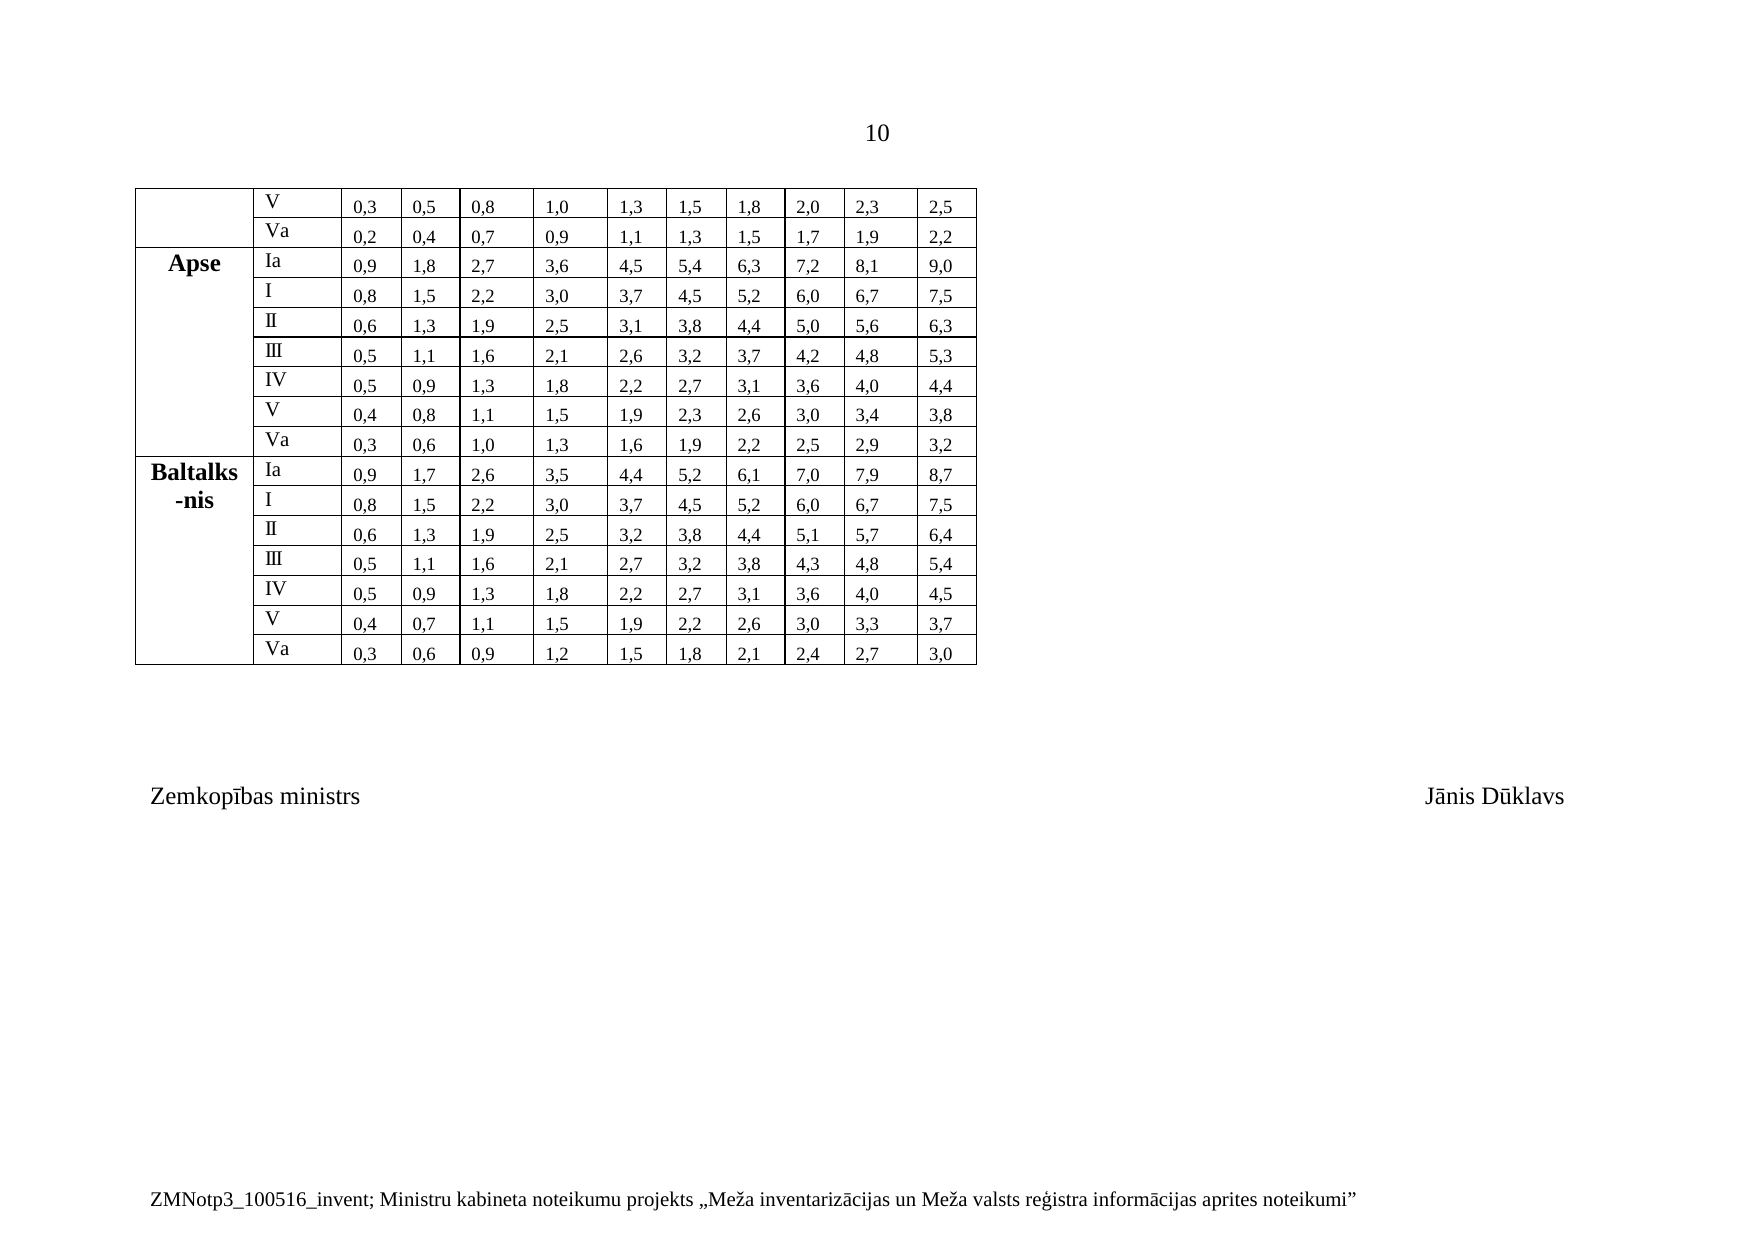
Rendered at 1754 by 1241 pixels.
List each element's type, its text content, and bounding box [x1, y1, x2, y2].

table_cell 2,3 [845, 189, 917, 217]
table_cell 0,3 [342, 427, 401, 456]
table_cell 3,5 [534, 457, 607, 485]
table_cell 1,1 [461, 606, 533, 634]
table_cell 3,8 [667, 516, 726, 545]
table_cell 3,7 [608, 278, 666, 307]
table_cell Va [254, 427, 341, 456]
table_cell 4,0 [845, 576, 917, 604]
table_cell II [254, 516, 341, 545]
table_cell 9,0 [918, 248, 976, 277]
table_cell 4,4 [727, 308, 784, 336]
table_cell II [254, 308, 341, 336]
table_cell 2,6 [461, 457, 533, 485]
table_cell 3,0 [918, 635, 976, 664]
table_cell Va [254, 635, 341, 664]
table_cell 3,1 [608, 308, 666, 336]
table_cell I [254, 278, 341, 307]
table_cell 1,7 [402, 457, 459, 485]
table_cell 1,8 [727, 189, 784, 217]
table_cell 6,0 [786, 486, 844, 515]
table_cell 6,0 [786, 278, 844, 307]
table_cell 1,1 [461, 397, 533, 426]
table_cell 0,3 [342, 189, 401, 217]
table_cell 1,6 [461, 338, 533, 366]
table_cell 1,9 [461, 308, 533, 336]
table_cell 3,6 [786, 576, 844, 604]
table_cell 3,8 [727, 546, 784, 575]
table_cell 1,9 [608, 606, 666, 634]
table_cell 1,8 [534, 576, 607, 604]
table_cell 6,7 [845, 486, 917, 515]
table_cell Baltalks-nis [136, 457, 253, 664]
table_cell Ia [254, 457, 341, 485]
table_cell 2,5 [534, 516, 607, 545]
table_cell 5,2 [667, 457, 726, 485]
table_cell 1,6 [461, 546, 533, 575]
table_cell 1,3 [461, 576, 533, 604]
table_cell 2,5 [918, 189, 976, 217]
table_cell I [254, 486, 341, 515]
table_cell 1,8 [402, 248, 459, 277]
table_cell 7,5 [918, 278, 976, 307]
table_cell 6,3 [727, 248, 784, 277]
table_cell 1,5 [667, 189, 726, 217]
table_cell 1,8 [667, 635, 726, 664]
table_cell 3,2 [608, 516, 666, 545]
table_cell 2,1 [534, 546, 607, 575]
table_cell 3,4 [845, 397, 917, 426]
table_cell 4,4 [918, 367, 976, 396]
table_cell 2,4 [786, 635, 844, 664]
table_cell 3,1 [727, 367, 784, 396]
table_cell V [254, 606, 341, 634]
table_cell 4,4 [608, 457, 666, 485]
table_cell 1,3 [402, 308, 459, 336]
table_cell 0,8 [461, 189, 533, 217]
table_cell 1,8 [534, 367, 607, 396]
table_cell 1,9 [608, 397, 666, 426]
table_cell 6,1 [727, 457, 784, 485]
table_cell 7,5 [918, 486, 976, 515]
table_cell IV [254, 367, 341, 396]
table_cell 2,7 [667, 367, 726, 396]
table_cell 0,8 [342, 278, 401, 307]
table_cell 1,0 [461, 427, 533, 456]
subtitle Zemkopības ministrs Jānis Dūklavs [150, 781, 1604, 810]
table_cell 1,5 [402, 486, 459, 515]
table_cell 2,9 [845, 427, 917, 456]
table_cell V [254, 397, 341, 426]
table_cell 3,7 [918, 606, 976, 634]
table_cell 2,2 [608, 367, 666, 396]
table_cell 1,1 [402, 546, 459, 575]
table_cell 2,2 [461, 486, 533, 515]
table_cell Va [254, 218, 341, 247]
table_cell 1,7 [786, 218, 844, 247]
table_cell 8,1 [845, 248, 917, 277]
table_cell 5,2 [727, 486, 784, 515]
table_cell 0,9 [402, 576, 459, 604]
table_cell V [254, 189, 341, 217]
table_cell 1,3 [608, 189, 666, 217]
table_cell 4,2 [786, 338, 844, 366]
table_cell 2,5 [534, 308, 607, 336]
table_cell 3,8 [918, 397, 976, 426]
table_cell 1,5 [534, 397, 607, 426]
table_cell 5,0 [786, 308, 844, 336]
table_cell 5,4 [918, 546, 976, 575]
table_cell 0,3 [342, 635, 401, 664]
table_cell 1,9 [461, 516, 533, 545]
table_cell 3,6 [534, 248, 607, 277]
table_cell 5,6 [845, 308, 917, 336]
table_cell 1,5 [727, 218, 784, 247]
table_cell 2,2 [608, 576, 666, 604]
table_cell III [254, 546, 341, 575]
table_cell 5,4 [667, 248, 726, 277]
table_cell 2,2 [461, 278, 533, 307]
table_cell 0,5 [342, 546, 401, 575]
table_cell 1,0 [534, 189, 607, 217]
table_cell 3,7 [727, 338, 784, 366]
table_cell 2,6 [727, 397, 784, 426]
table_cell 3,0 [534, 486, 607, 515]
table_cell 2,3 [667, 397, 726, 426]
table_cell 0,8 [342, 486, 401, 515]
table_cell 4,5 [918, 576, 976, 604]
table_cell 1,9 [667, 427, 726, 456]
table_cell 7,2 [786, 248, 844, 277]
table_cell 0,7 [461, 218, 533, 247]
table_cell Apse [136, 248, 253, 456]
table_cell 6,3 [918, 308, 976, 336]
table_cell 1,2 [534, 635, 607, 664]
table_cell 6,4 [918, 516, 976, 545]
table_cell 5,1 [786, 516, 844, 545]
table_cell 2,2 [727, 427, 784, 456]
table_cell 3,2 [918, 427, 976, 456]
table_cell 6,7 [845, 278, 917, 307]
table_cell IV [254, 576, 341, 604]
table_cell 0,2 [342, 218, 401, 247]
table_cell 2,1 [727, 635, 784, 664]
table_cell 1,5 [402, 278, 459, 307]
table_cell 4,5 [667, 486, 726, 515]
table_cell 0,9 [461, 635, 533, 664]
table_cell 0,5 [342, 576, 401, 604]
table_cell 2,2 [667, 606, 726, 634]
table_cell 3,8 [667, 308, 726, 336]
table_cell 4,5 [608, 248, 666, 277]
table_cell 0,9 [402, 367, 459, 396]
table_cell 3,0 [534, 278, 607, 307]
table_cell 0,4 [342, 606, 401, 634]
table_cell 0,6 [402, 427, 459, 456]
table_cell 2,6 [727, 606, 784, 634]
table_cell 4,5 [667, 278, 726, 307]
table_cell 4,0 [845, 367, 917, 396]
table_cell 1,1 [608, 218, 666, 247]
table_cell 5,7 [845, 516, 917, 545]
table_cell 0,6 [402, 635, 459, 664]
table_cell 3,2 [667, 546, 726, 575]
table_cell 2,7 [608, 546, 666, 575]
table_cell 3,1 [727, 576, 784, 604]
table_cell 0,4 [402, 218, 459, 247]
table_cell 2,7 [667, 576, 726, 604]
table_cell 3,2 [667, 338, 726, 366]
table_cell 3,0 [786, 606, 844, 634]
table_cell 1,5 [608, 635, 666, 664]
table_cell 0,8 [402, 397, 459, 426]
table_cell 2,7 [461, 248, 533, 277]
table_cell 1,3 [461, 367, 533, 396]
table_cell 7,9 [845, 457, 917, 485]
table_cell 0,9 [342, 457, 401, 485]
table_cell 0,9 [342, 248, 401, 277]
table_cell 4,4 [727, 516, 784, 545]
table_cell 4,8 [845, 546, 917, 575]
table_cell III [254, 338, 341, 366]
table_cell 1,3 [534, 427, 607, 456]
table_cell 3,7 [608, 486, 666, 515]
table_cell 0,5 [402, 189, 459, 217]
table_cell 2,0 [786, 189, 844, 217]
table_cell 1,1 [402, 338, 459, 366]
table_cell 0,6 [342, 308, 401, 336]
table_cell 0,5 [342, 367, 401, 396]
table_cell 4,3 [786, 546, 844, 575]
table_cell 2,6 [608, 338, 666, 366]
table_cell 2,5 [786, 427, 844, 456]
table_cell 5,3 [918, 338, 976, 366]
table_cell 3,3 [845, 606, 917, 634]
table_cell 2,1 [534, 338, 607, 366]
table_cell 0,9 [534, 218, 607, 247]
table_cell 2,2 [918, 218, 976, 247]
table_cell 7,0 [786, 457, 844, 485]
table_cell 3,6 [786, 367, 844, 396]
table_cell 1,9 [845, 218, 917, 247]
table_cell 0,5 [342, 338, 401, 366]
table_cell 0,7 [402, 606, 459, 634]
table_cell 8,7 [918, 457, 976, 485]
table_cell 2,7 [845, 635, 917, 664]
table_cell Ia [254, 248, 341, 277]
table_cell 4,8 [845, 338, 917, 366]
table_cell 1,3 [402, 516, 459, 545]
table_cell 0,6 [342, 516, 401, 545]
table_cell 1,3 [667, 218, 726, 247]
table_cell 0,4 [342, 397, 401, 426]
table_cell 3,0 [786, 397, 844, 426]
table_cell 1,5 [534, 606, 607, 634]
table_cell 5,2 [727, 278, 784, 307]
table_cell 1,6 [608, 427, 666, 456]
